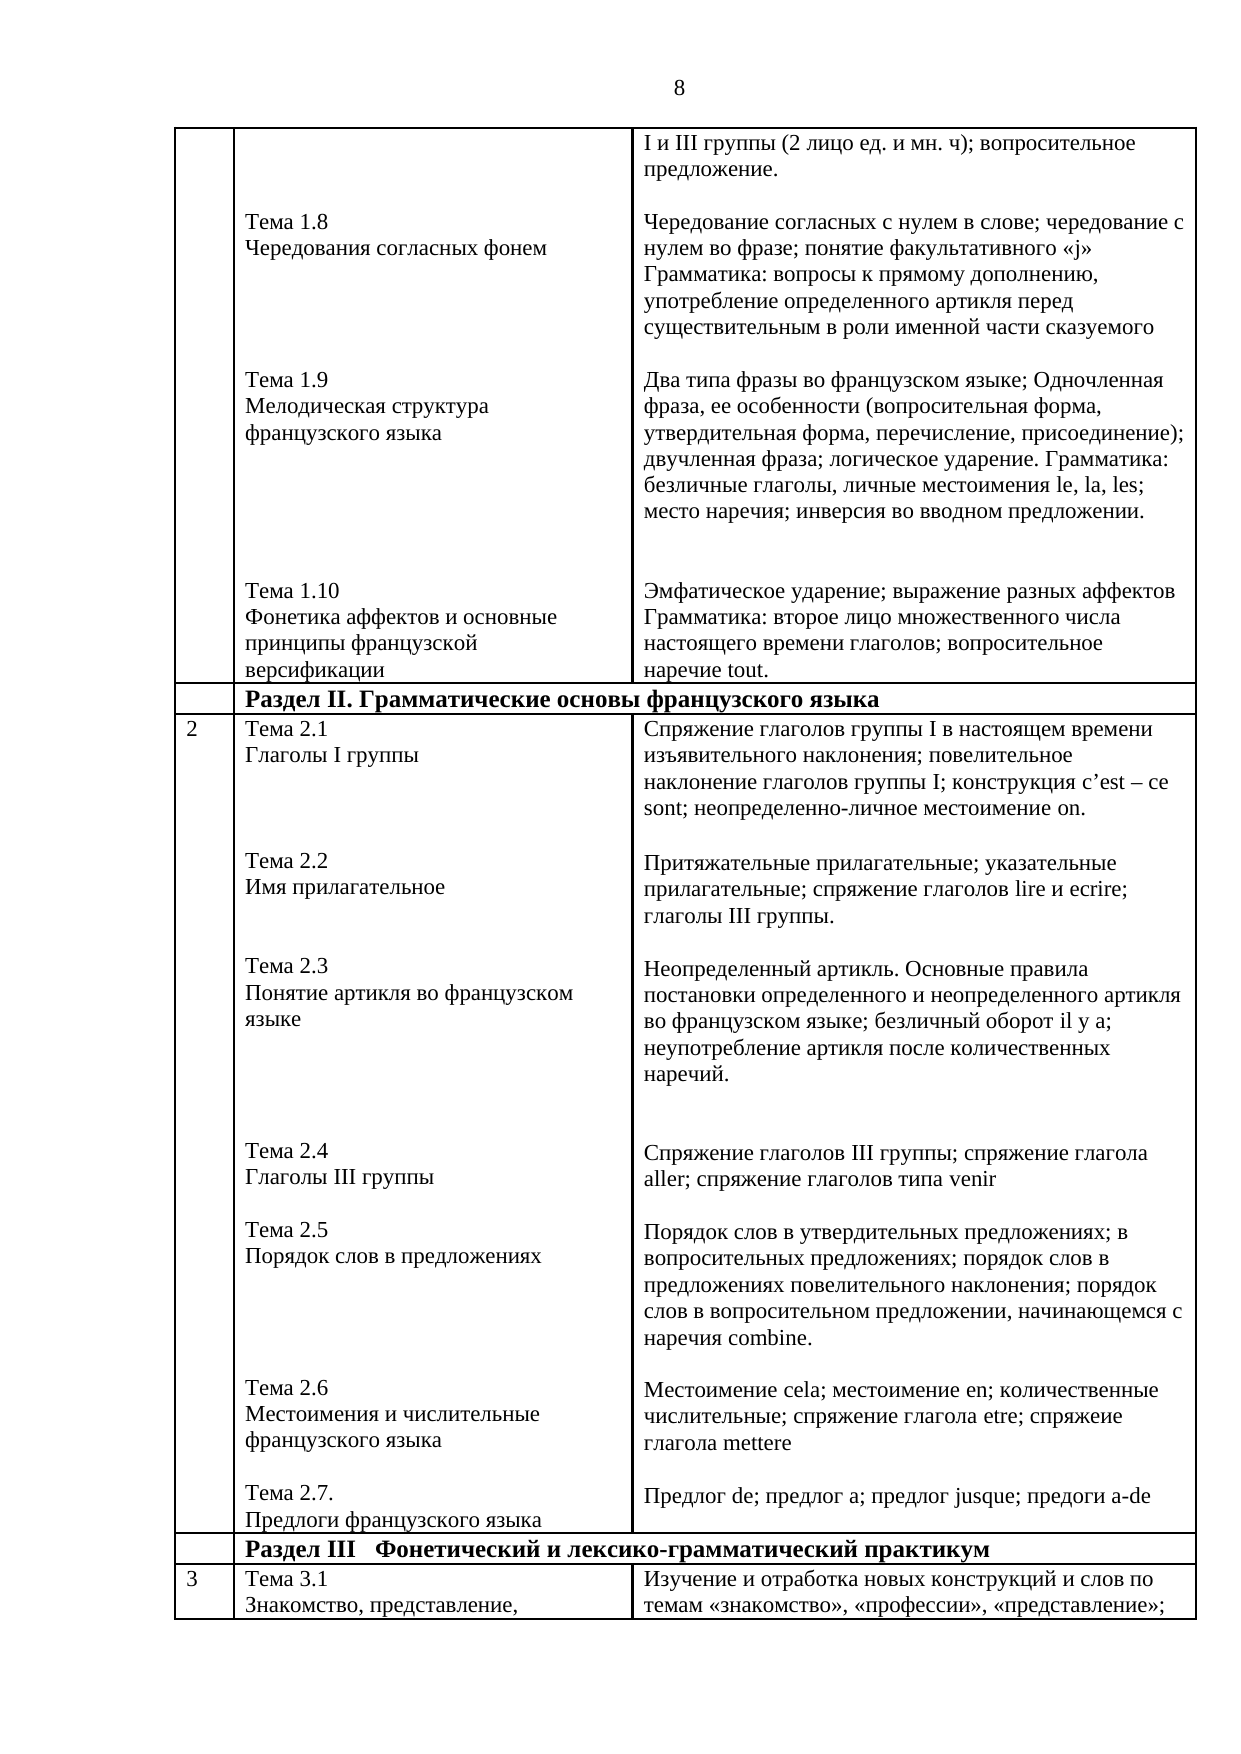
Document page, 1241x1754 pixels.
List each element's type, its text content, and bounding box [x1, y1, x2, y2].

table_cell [235, 1565, 631, 1618]
table_cell Тема 2.1 Глаголы I группы Тема 2.2 Имя прилагательное Тема 2.3 Понятие артикля во французском языке Тема 2.4 Глаголы III группы Тема 2.5 Порядок слов в предложениях Тема 2.6 Местоимения и числительные французского языка Тема 2.7. Предлоги французского языка [235, 715, 631, 1532]
table_cell Спряжение глаголов группы I в настоящем времени изъявительного наклонения; повелительное наклонение глаголов группы I; конструкция c’est – ce sont; неопределенно-личное местоимение on. Притяжательные прилагательные; указательные прилагательные; спряжение глаголов lire и ecrire; глаголы III группы. Неопределенный артикль. Основные правила постановки определенного и неопределенного артикля во французском языке; безличный оборот il y a; неупотребление артикля после количественных наречий. Спряжение глаголов III группы; спряжение глагола aller; спряжение глаголов типа venir Порядок слов в утвердительных предложениях; в вопросительных предложениях; порядок слов в предложениях повелительного наклонения; порядок слов в вопросительном предложении, начинающемся с наречия combine. Местоимение cela; местоимение en; количественные числительные; спряжение глагола etre; спряжеие глагола mettere Предлог de; предлог a; предлог jusque; предоги a-de [634, 715, 1195, 1532]
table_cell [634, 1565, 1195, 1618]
table_cell 1 [176, 129, 233, 682]
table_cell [634, 129, 1195, 682]
table_cell 3 [176, 1565, 233, 1618]
table_cell [176, 1534, 233, 1563]
table_cell 2 [176, 715, 233, 1532]
table_cell [176, 684, 233, 713]
table_cell Раздел II. Грамматические основы французского языка [235, 684, 1195, 713]
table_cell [235, 129, 631, 682]
table_cell Раздел III Фонетический и лексико-грамматический практикум [235, 1534, 1195, 1563]
